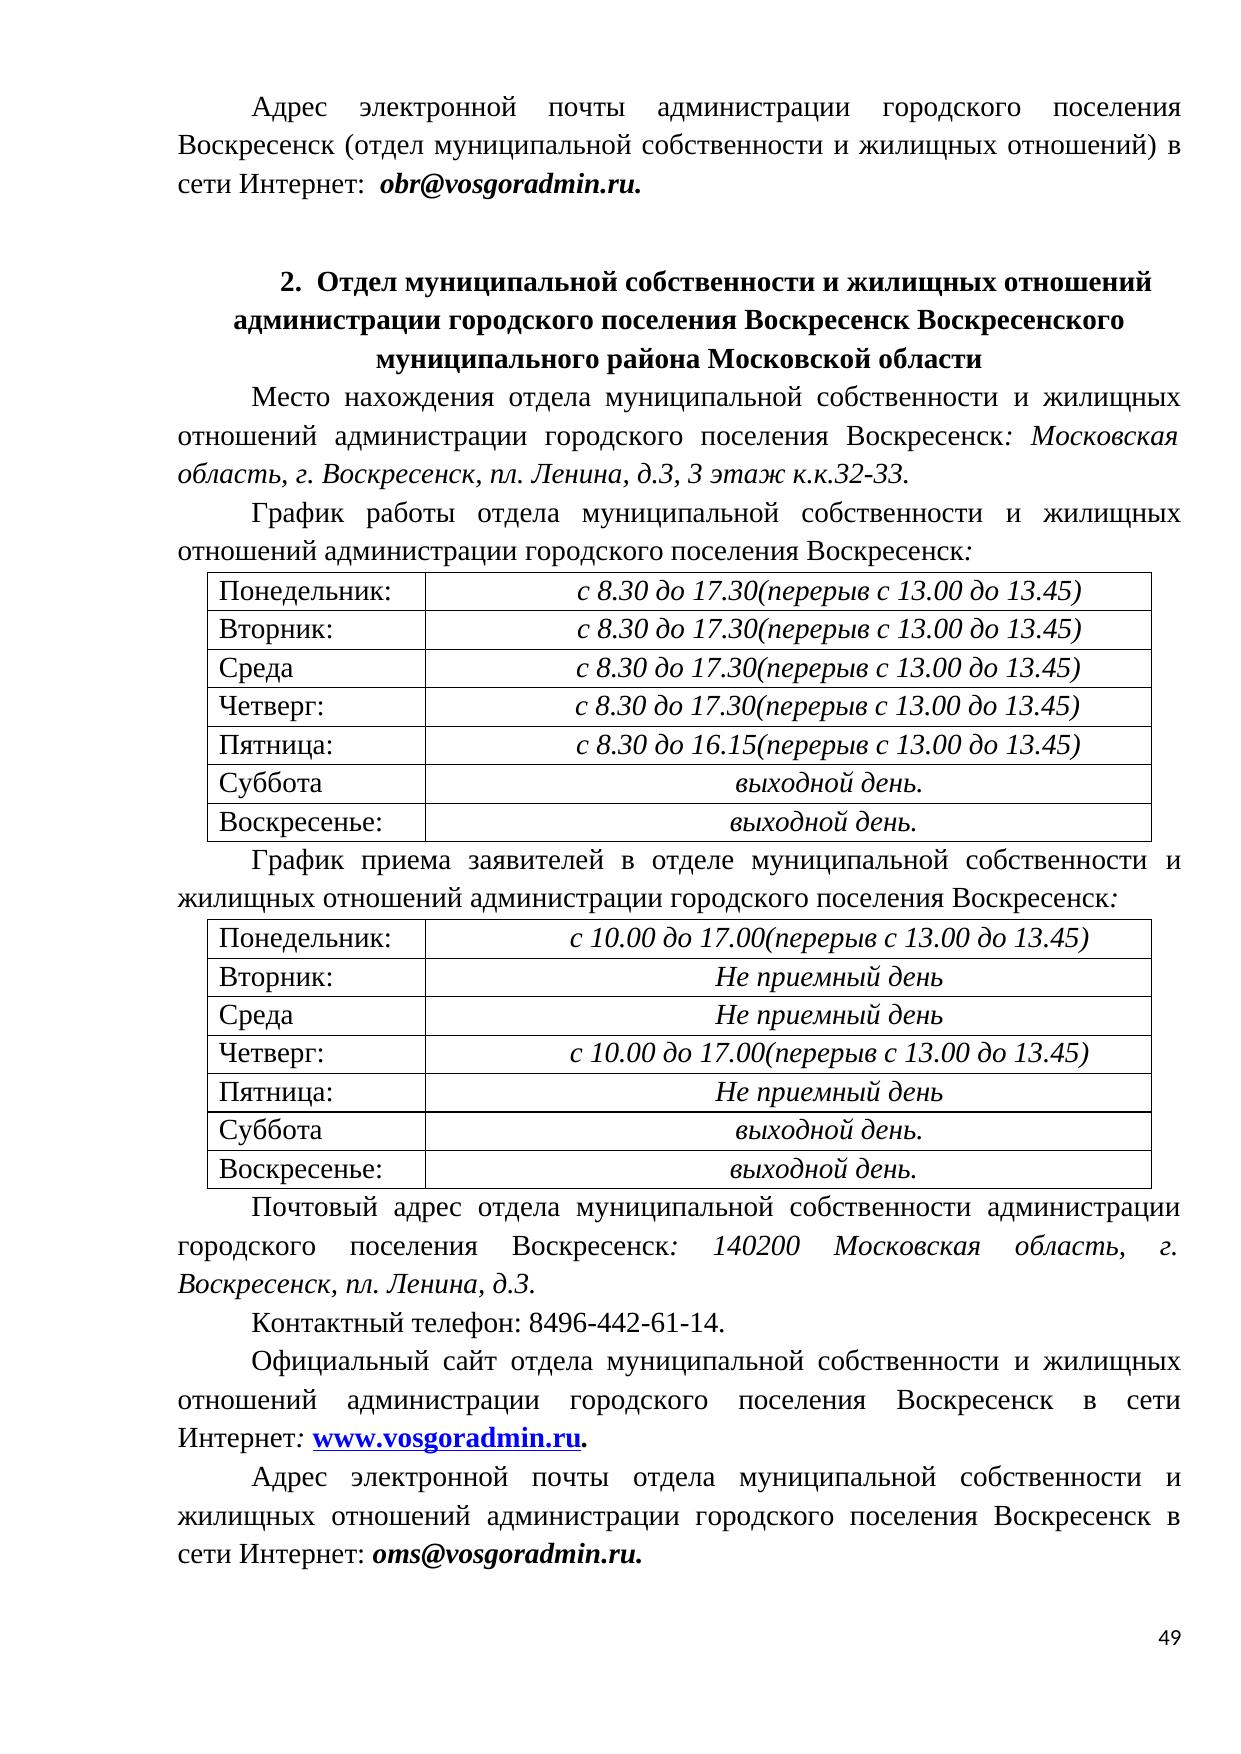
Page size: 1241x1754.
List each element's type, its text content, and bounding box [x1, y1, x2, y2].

table_cell Четверг: [208, 688, 425, 726]
table_header Понедельник: [208, 920, 425, 958]
table_cell Не приемный день [426, 997, 1151, 1034]
table_header Понедельник: [208, 573, 425, 610]
table_cell Суббота [208, 765, 425, 803]
table_cell Вторник: [208, 611, 425, 649]
text Контактный телефон: 8496-442-61-14. [177, 1305, 1181, 1338]
table_cell с 8.30 до 17.30(перерыв с 13.00 до 13.45) [426, 650, 1151, 687]
text Место нахождения отдела муниципальной собственности и жилищных отношений администрации городского поселения Воскресенск: Московская область, г. Воскресенск, пл. Ленина, д.3, 3 этаж к.к.32-33. [177, 379, 1181, 490]
table_cell Пятница: [208, 1074, 425, 1111]
text Официальный сайт отдела муниципальной собственности и жилищных отношений администрации городского поселения Воскресенск в сети Интернет: www.vosgoradmin.ru. [177, 1343, 1181, 1454]
text 2. Отдел муниципальной собственности и жилищных отношений администрации городского поселения Воскресенск Воскресенского муниципального района Московской области [177, 264, 1181, 374]
table_cell выходной день. [426, 1151, 1151, 1188]
table_cell выходной день. [426, 1113, 1151, 1150]
text Адрес электронной почты администрации городского поселения Воскресенск (отдел муниципальной собственности и жилищных отношений) в сети Интернет: obr@vosgoradmin.ru. [177, 89, 1181, 199]
text Адрес электронной почты отдела муниципальной собственности и жилищных отношений администрации городского поселения Воскресенск в сети Интернет: oms@vosgoradmin.ru. [177, 1459, 1181, 1570]
table_cell Среда [208, 997, 425, 1034]
table_cell Вторник: [208, 959, 425, 996]
table_cell Не приемный день [426, 1074, 1151, 1111]
table_cell Воскресенье: [208, 804, 425, 841]
text График приема заявителей в отделе муниципальной собственности и жилищных отношений администрации городского поселения Воскресенск: [177, 842, 1181, 914]
text Почтовый адрес отдела муниципальной собственности администрации городского поселения Воскресенск: 140200 Московская область, г. Воскресенск, пл. Ленина, д.3. [177, 1189, 1181, 1300]
table_cell выходной день. [426, 765, 1151, 803]
table_cell с 8.30 до 17.30(перерыв с 13.00 до 13.45) [426, 688, 1151, 726]
table_cell Среда [208, 650, 425, 687]
text График работы отдела муниципальной собственности и жилищных отношений администрации городского поселения Воскресенск: [177, 495, 1181, 567]
table_cell Воскресенье: [208, 1151, 425, 1188]
table_cell Суббота [208, 1113, 425, 1150]
table_cell с 8.30 до 17.30(перерыв с 13.00 до 13.45) [426, 611, 1151, 649]
table_header с 10.00 до 17.00(перерыв с 13.00 до 13.45) [426, 920, 1151, 958]
table_cell выходной день. [426, 804, 1151, 841]
table_cell Пятница: [208, 727, 425, 764]
table_cell Четверг: [208, 1036, 425, 1073]
table_cell с 10.00 до 17.00(перерыв с 13.00 до 13.45) [426, 1036, 1151, 1073]
table_header с 8.30 до 17.30(перерыв с 13.00 до 13.45) [426, 573, 1151, 610]
table_cell Не приемный день [426, 959, 1151, 996]
table_cell с 8.30 до 16.15(перерыв с 13.00 до 13.45) [426, 727, 1151, 764]
